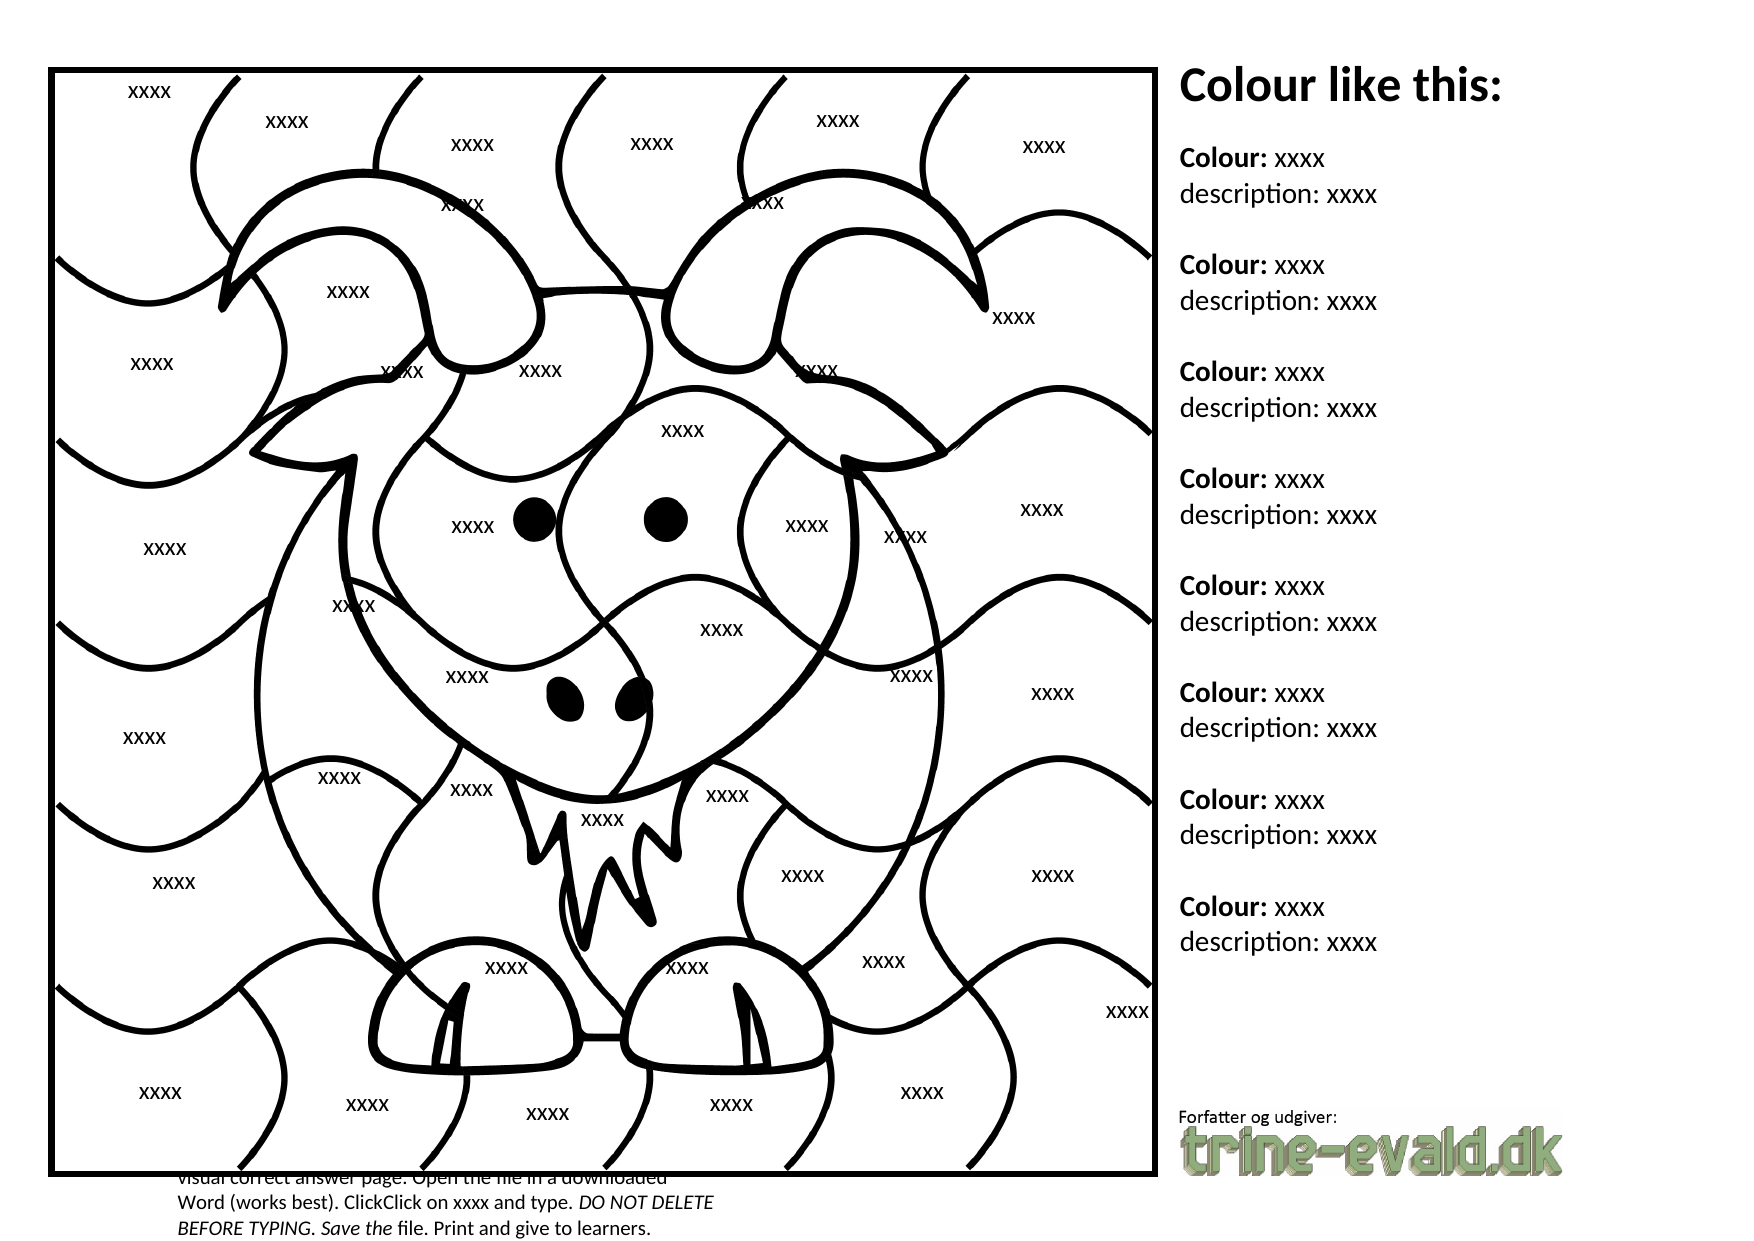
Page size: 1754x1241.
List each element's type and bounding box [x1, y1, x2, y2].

picture [55, 73, 1152, 1171]
picture [1178, 1107, 1563, 1176]
